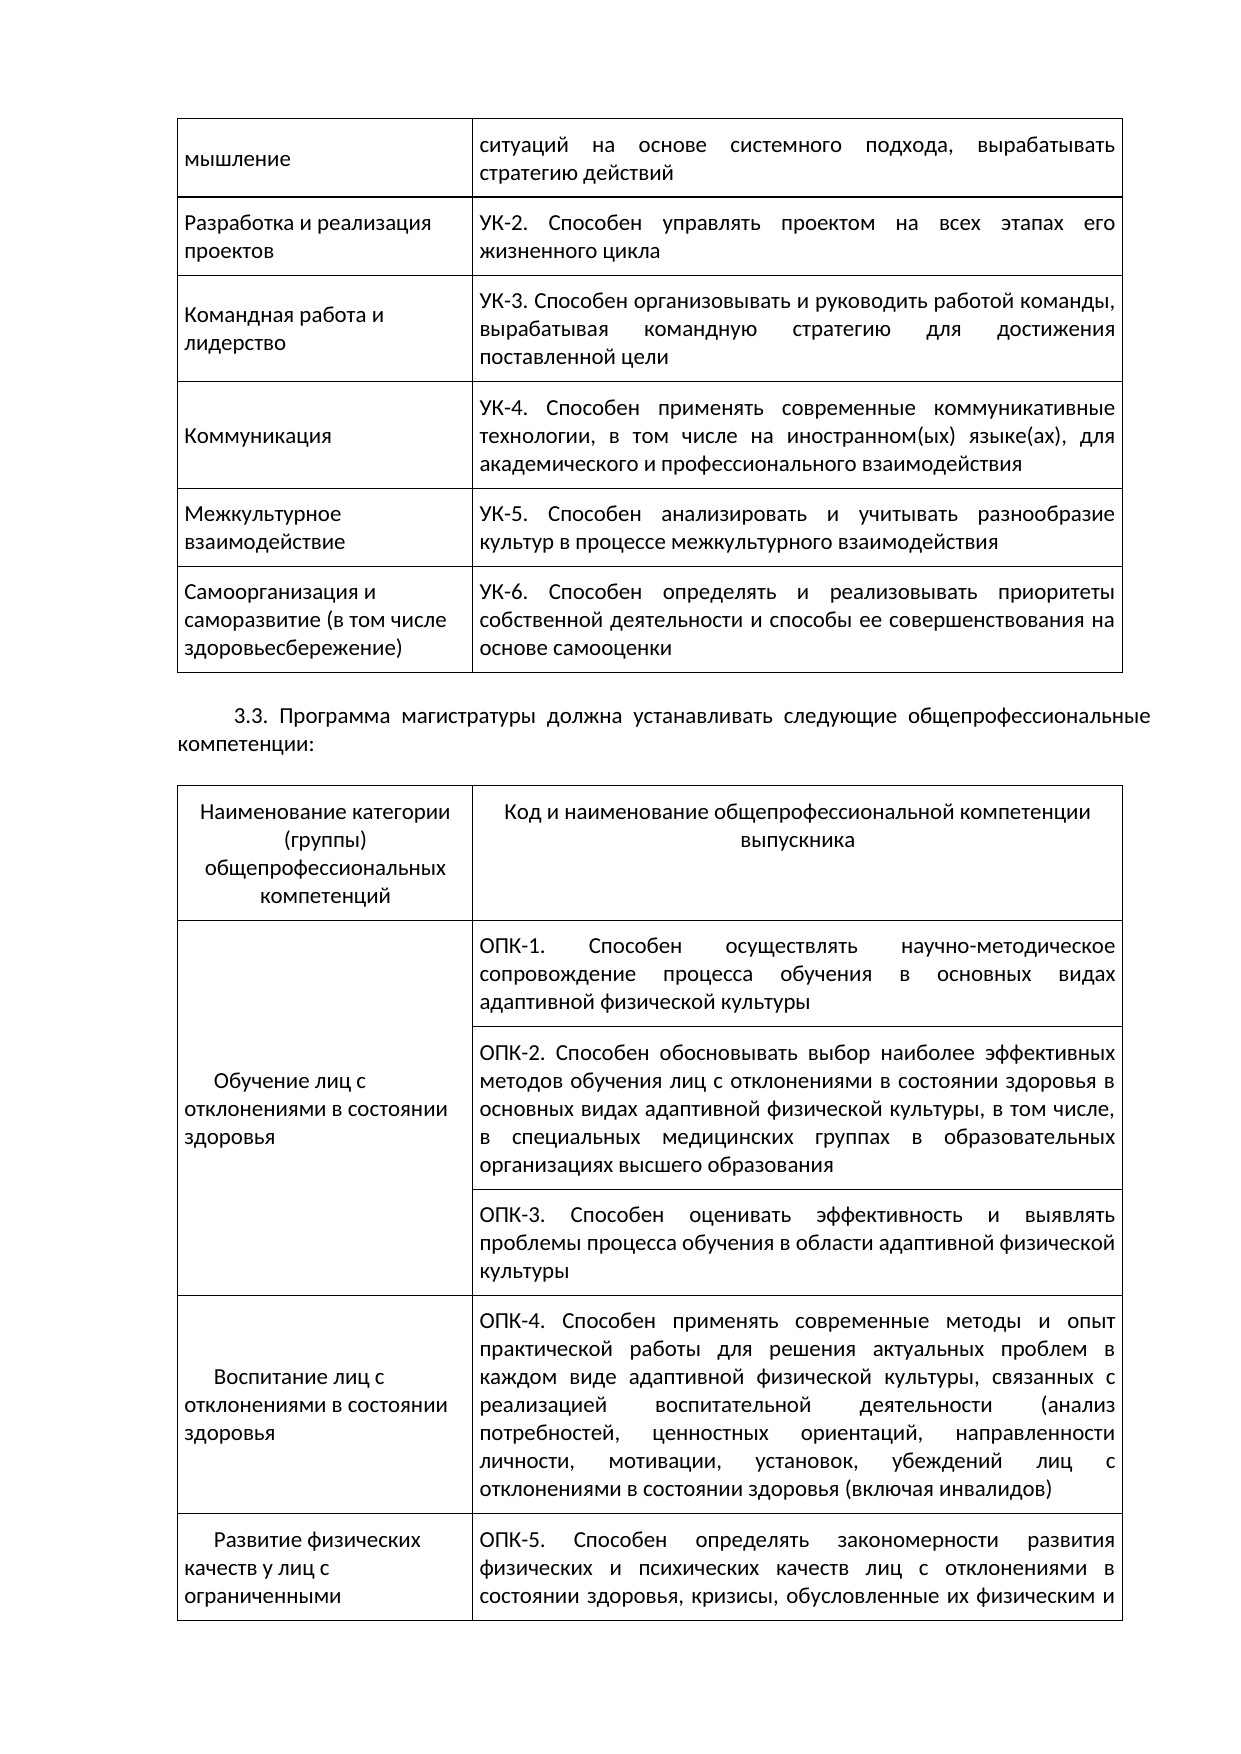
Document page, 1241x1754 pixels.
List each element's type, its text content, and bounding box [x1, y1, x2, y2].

table_cell Межкультурное взаимодействие [178, 489, 472, 566]
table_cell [178, 119, 472, 196]
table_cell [473, 1514, 1122, 1619]
text 3.3. Программа магистратуры должна устанавливать следующие общепрофессиональные компетенции: [177, 701, 1152, 757]
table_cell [473, 119, 1122, 196]
table_cell Обучение лиц с отклонениями в состоянии здоровья [178, 921, 472, 1295]
table_cell Воспитание лиц с отклонениями в состоянии здоровья [178, 1296, 472, 1513]
table_cell Коммуникация [178, 382, 472, 487]
table_cell Самоорганизация и саморазвитие (в том числе здоровьесбережение) [178, 567, 472, 672]
table_cell ОПК-1. Способен осуществлять научно-методическое сопровождение процесса обучения в основных видах адаптивной физической культуры [473, 921, 1122, 1026]
table_header Код и наименование общепрофессиональной компетенции выпускника [473, 786, 1122, 920]
table_header Наименование категории (группы) общепрофессиональных компетенций [178, 786, 472, 920]
table_cell УК-6. Способен определять и реализовывать приоритеты собственной деятельности и способы ее совершенствования на основе самооценки [473, 567, 1122, 672]
table_cell Разработка и реализация проектов [178, 198, 472, 275]
table_cell Командная работа и лидерство [178, 276, 472, 381]
table_cell ОПК-2. Способен обосновывать выбор наиболее эффективных методов обучения лиц с отклонениями в состоянии здоровья в основных видах адаптивной физической культуры, в том числе, в специальных медицинских группах в образовательных организациях высшего образования [473, 1027, 1122, 1188]
table_cell ОПК-3. Способен оценивать эффективность и выявлять проблемы процесса обучения в области адаптивной физической культуры [473, 1190, 1122, 1295]
table_cell УК-5. Способен анализировать и учитывать разнообразие культур в процессе межкультурного взаимодействия [473, 489, 1122, 566]
table_cell УК-4. Способен применять современные коммуникативные технологии, в том числе на иностранном(ых) языке(ах), для академического и профессионального взаимодействия [473, 382, 1122, 487]
table_cell УК-2. Способен управлять проектом на всех этапах его жизненного цикла [473, 198, 1122, 275]
table_cell ОПК-4. Способен применять современные методы и опыт практической работы для решения актуальных проблем в каждом виде адаптивной физической культуры, связанных с реализацией воспитательной деятельности (анализ потребностей, ценностных ориентаций, направленности личности, мотивации, установок, убеждений лиц с отклонениями в состоянии здоровья (включая инвалидов) [473, 1296, 1122, 1513]
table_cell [178, 1514, 472, 1619]
table_cell УК-3. Способен организовывать и руководить работой команды, вырабатывая командную стратегию для достижения поставленной цели [473, 276, 1122, 381]
